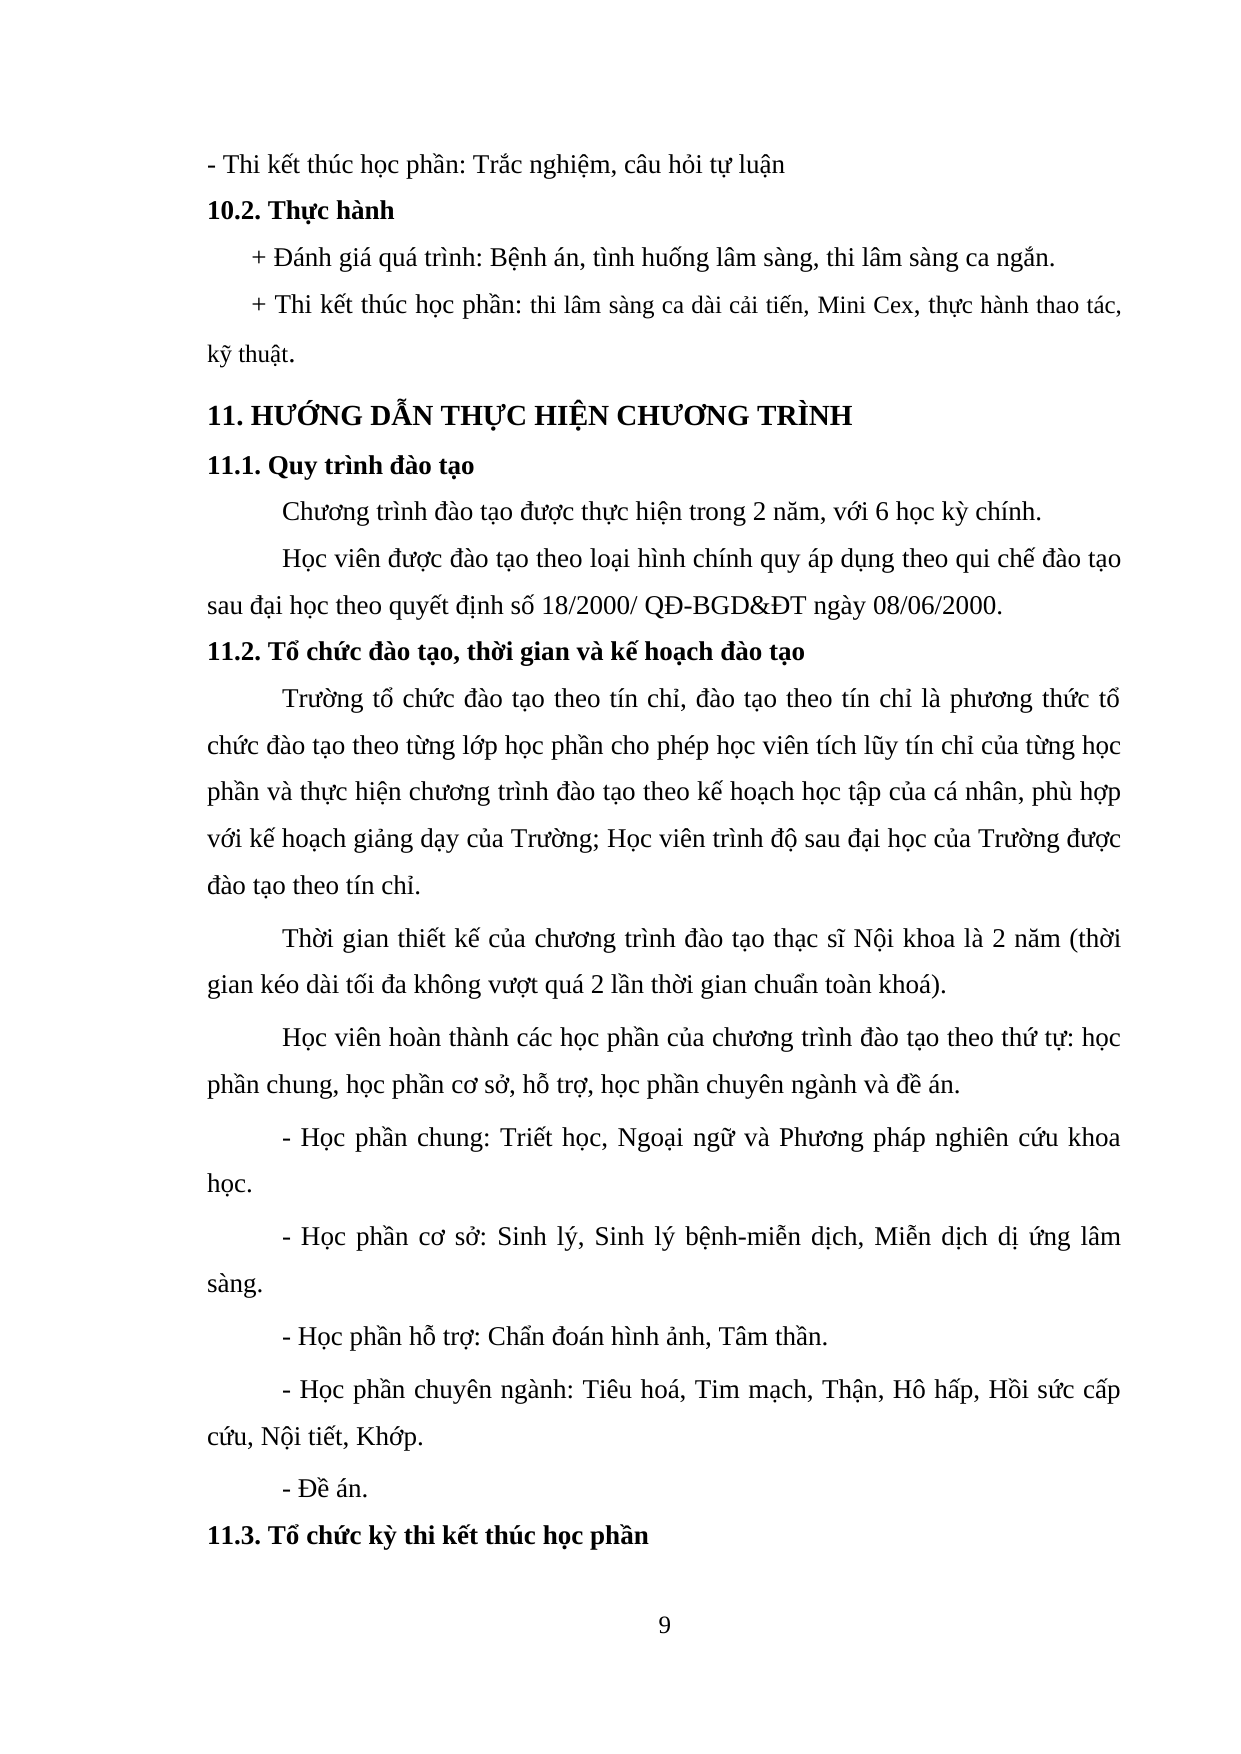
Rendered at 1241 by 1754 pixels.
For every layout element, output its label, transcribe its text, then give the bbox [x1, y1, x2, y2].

text Thời gian thiết kế của chương trình đào tạo thạc sĩ Nội khoa là 2 năm (thời gian kéo dài tối đa không vượt quá 2 lần thời gian chuẩn toàn khoá). [207, 922, 1122, 999]
text 11.2. Tổ chức đào tạo, thời gian và kế hoạch đào tạo [207, 635, 1122, 667]
text Trường tổ chức đào tạo theo tín chỉ, đào tạo theo tín chỉ là phương thức tổ chức đào tạo theo từng lớp học phần cho phép học viên tích lũy tín chỉ của từng học phần và thực hiện chương trình đào tạo theo kế hoạch học tập của cá nhân, phù hợp với kế hoạch giảng dạy của Trường; Học viên trình độ sau đại học của Trường được đào tạo theo tín chỉ. [207, 682, 1122, 900]
text - Học phần chuyên ngành: Tiêu hoá, Tim mạch, Thận, Hô hấp, Hồi sức cấp cứu, Nội tiết, Khớp. [207, 1373, 1122, 1451]
text 11.3. Tổ chức kỳ thi kết thúc học phần [207, 1519, 1122, 1550]
text - Học phần chung: Triết học, Ngoại ngữ và Phương pháp nghiên cứu khoa học. [207, 1121, 1122, 1199]
text - Học phần hỗ trợ: Chẩn đoán hình ảnh, Tâm thần. [207, 1320, 1122, 1351]
text - Thi kết thúc học phần: Trắc nghiệm, câu hỏi tự luận [207, 148, 1122, 179]
text + Đánh giá quá trình: Bệnh án, tình huống lâm sàng, thi lâm sàng ca ngắn. [207, 241, 1122, 272]
text Chương trình đào tạo được thực hiện trong 2 năm, với 6 học kỳ chính. [207, 495, 1122, 527]
text Học viên được đào tạo theo loại hình chính quy áp dụng theo qui chế đào tạo sau đại học theo quyết định số 18/2000/ QĐ-BGD&ĐT ngày 08/06/2000. [207, 542, 1122, 620]
text - Đề án. [207, 1472, 1122, 1504]
text 11. HƯỚNG DẪN THỰC HIỆN CHƯƠNG TRÌNH [207, 398, 1122, 432]
text 11.1. Quy trình đào tạo [207, 449, 1122, 480]
text 10.2. Thực hành [207, 194, 1122, 226]
text Học viên hoàn thành các học phần của chương trình đào tạo theo thứ tự: học phần chung, học phần cơ sở, hỗ trợ, học phần chuyên ngành và đề án. [207, 1021, 1122, 1099]
text + Thi kết thúc học phần: thi lâm sàng ca dài cải tiến, Mini Cex, thực hành thao tác, kỹ thuật. [207, 288, 1122, 369]
text - Học phần cơ sở: Sinh lý, Sinh lý bệnh-miễn dịch, Miễn dịch dị ứng lâm sàng. [207, 1220, 1122, 1298]
